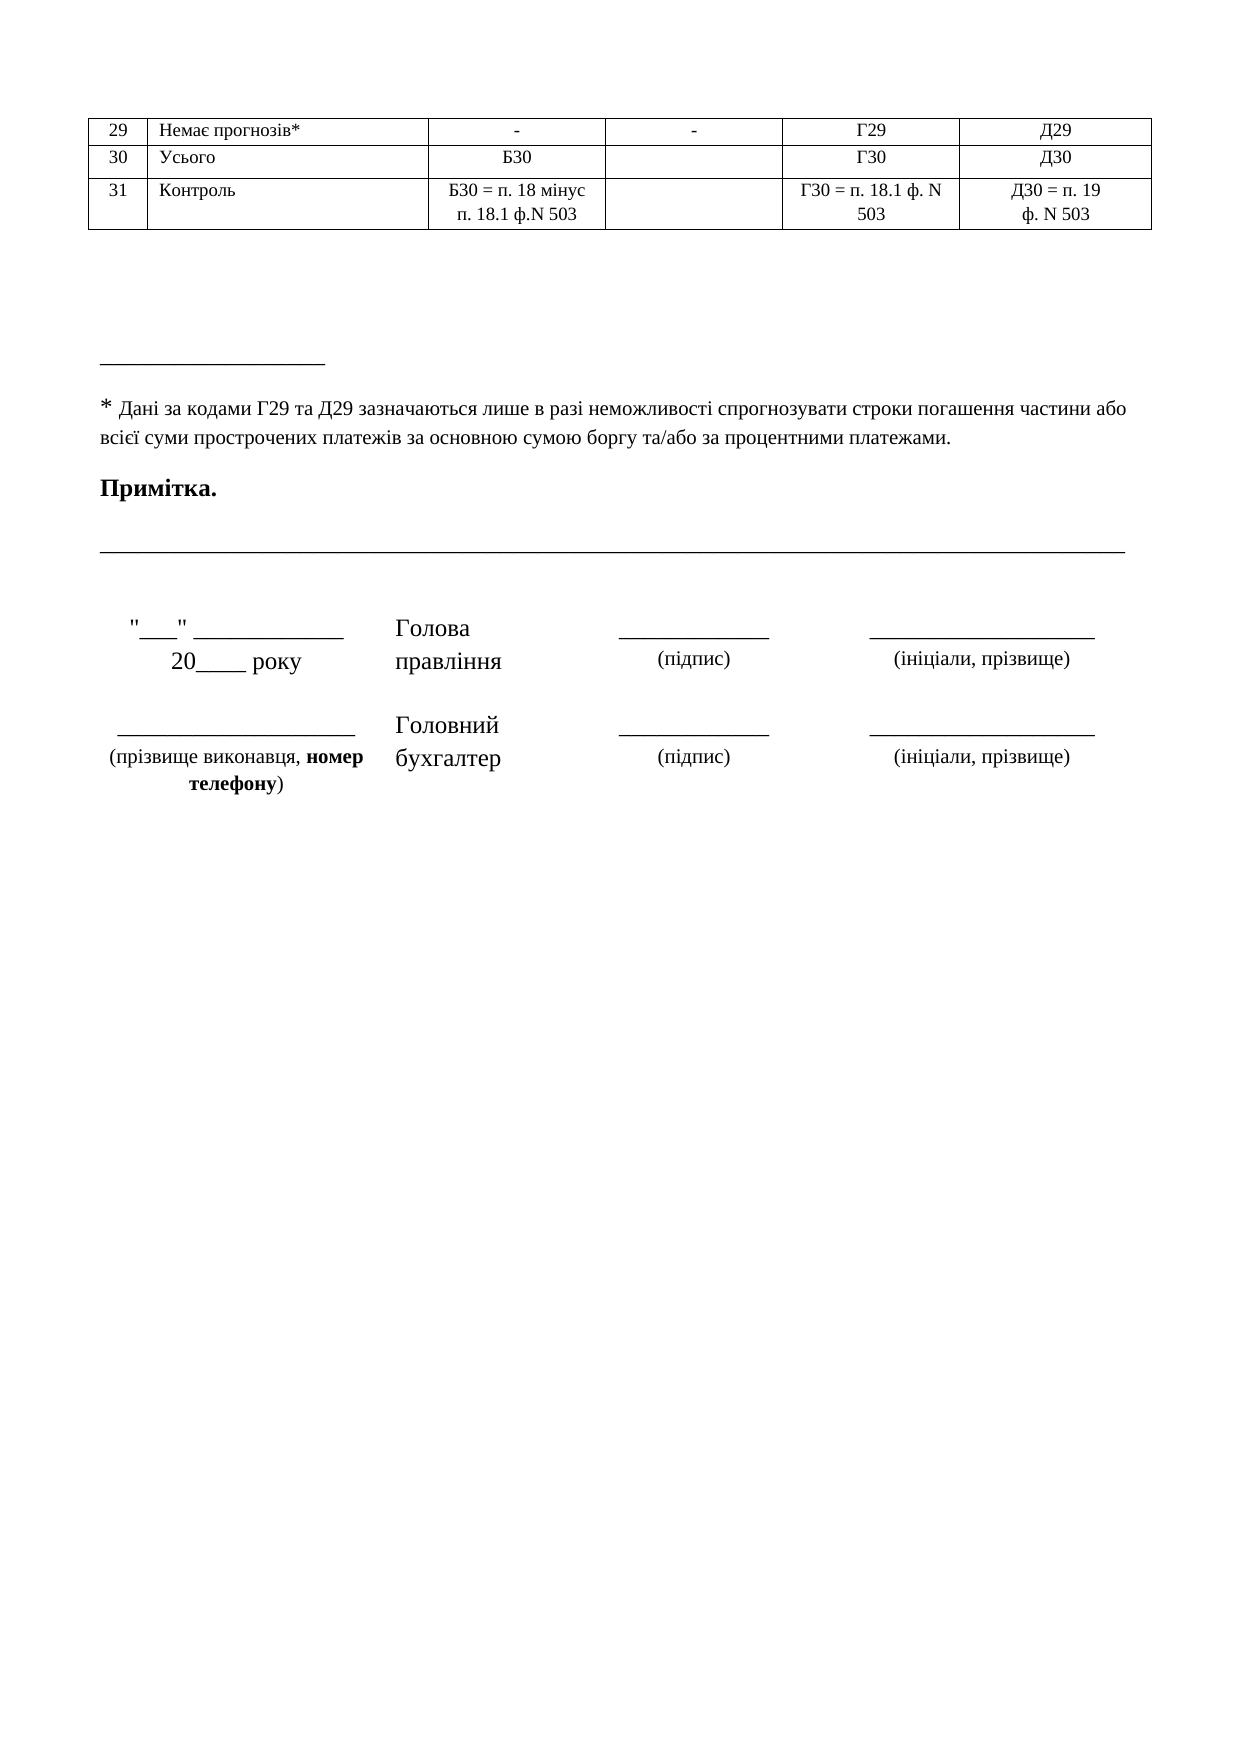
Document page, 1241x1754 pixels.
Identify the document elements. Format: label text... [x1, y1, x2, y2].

table_cell Головний бухгалтер [384, 678, 576, 799]
table_cell Г30 = п. 18.1 ф. N 503 [783, 179, 959, 229]
table_cell - [429, 119, 605, 144]
table_cell Б30 = п. 18 мінус п. 18.1 ф.N 503 [429, 179, 605, 229]
table_cell Немає прогнозів* [148, 119, 428, 144]
table_cell Д30 = п. 19 ф. N 503 [960, 179, 1151, 229]
table_cell - [606, 119, 782, 144]
table_cell [606, 146, 782, 177]
table_cell Д30 [960, 146, 1151, 177]
table_cell Г30 [783, 146, 959, 177]
table_cell 30 [89, 146, 147, 177]
table_cell ____________ (підпис) [576, 678, 812, 799]
table_cell Д29 [960, 119, 1151, 144]
table_cell __________________ (ініціали, прізвище) [812, 581, 1152, 678]
table_cell ____________ (підпис) [576, 581, 812, 678]
table_header __________________ * Дані за кодами Г29 та Д29 зазначаються лише в разі неможливості спрогнозувати строки погашення частини або всієї суми прострочених платежів за основною сумою боргу та/або за процентними платежами. Примітка. __________________________________________________________________________________ [89, 286, 1152, 581]
table_cell Усього [148, 146, 428, 177]
table_cell "___" ____________ 20____ року [89, 581, 384, 678]
table_cell 29 [89, 119, 147, 144]
table_cell Контроль [148, 179, 428, 229]
table_cell 31 [89, 179, 147, 229]
table_cell __________________ (ініціали, прізвище) [812, 678, 1152, 799]
table_cell Г29 [783, 119, 959, 144]
table_cell [606, 179, 782, 229]
table_cell Голова правління [384, 581, 576, 678]
table_cell Б30 [429, 146, 605, 177]
table_cell ___________________ (прізвище виконавця, номер телефону) [89, 678, 384, 799]
